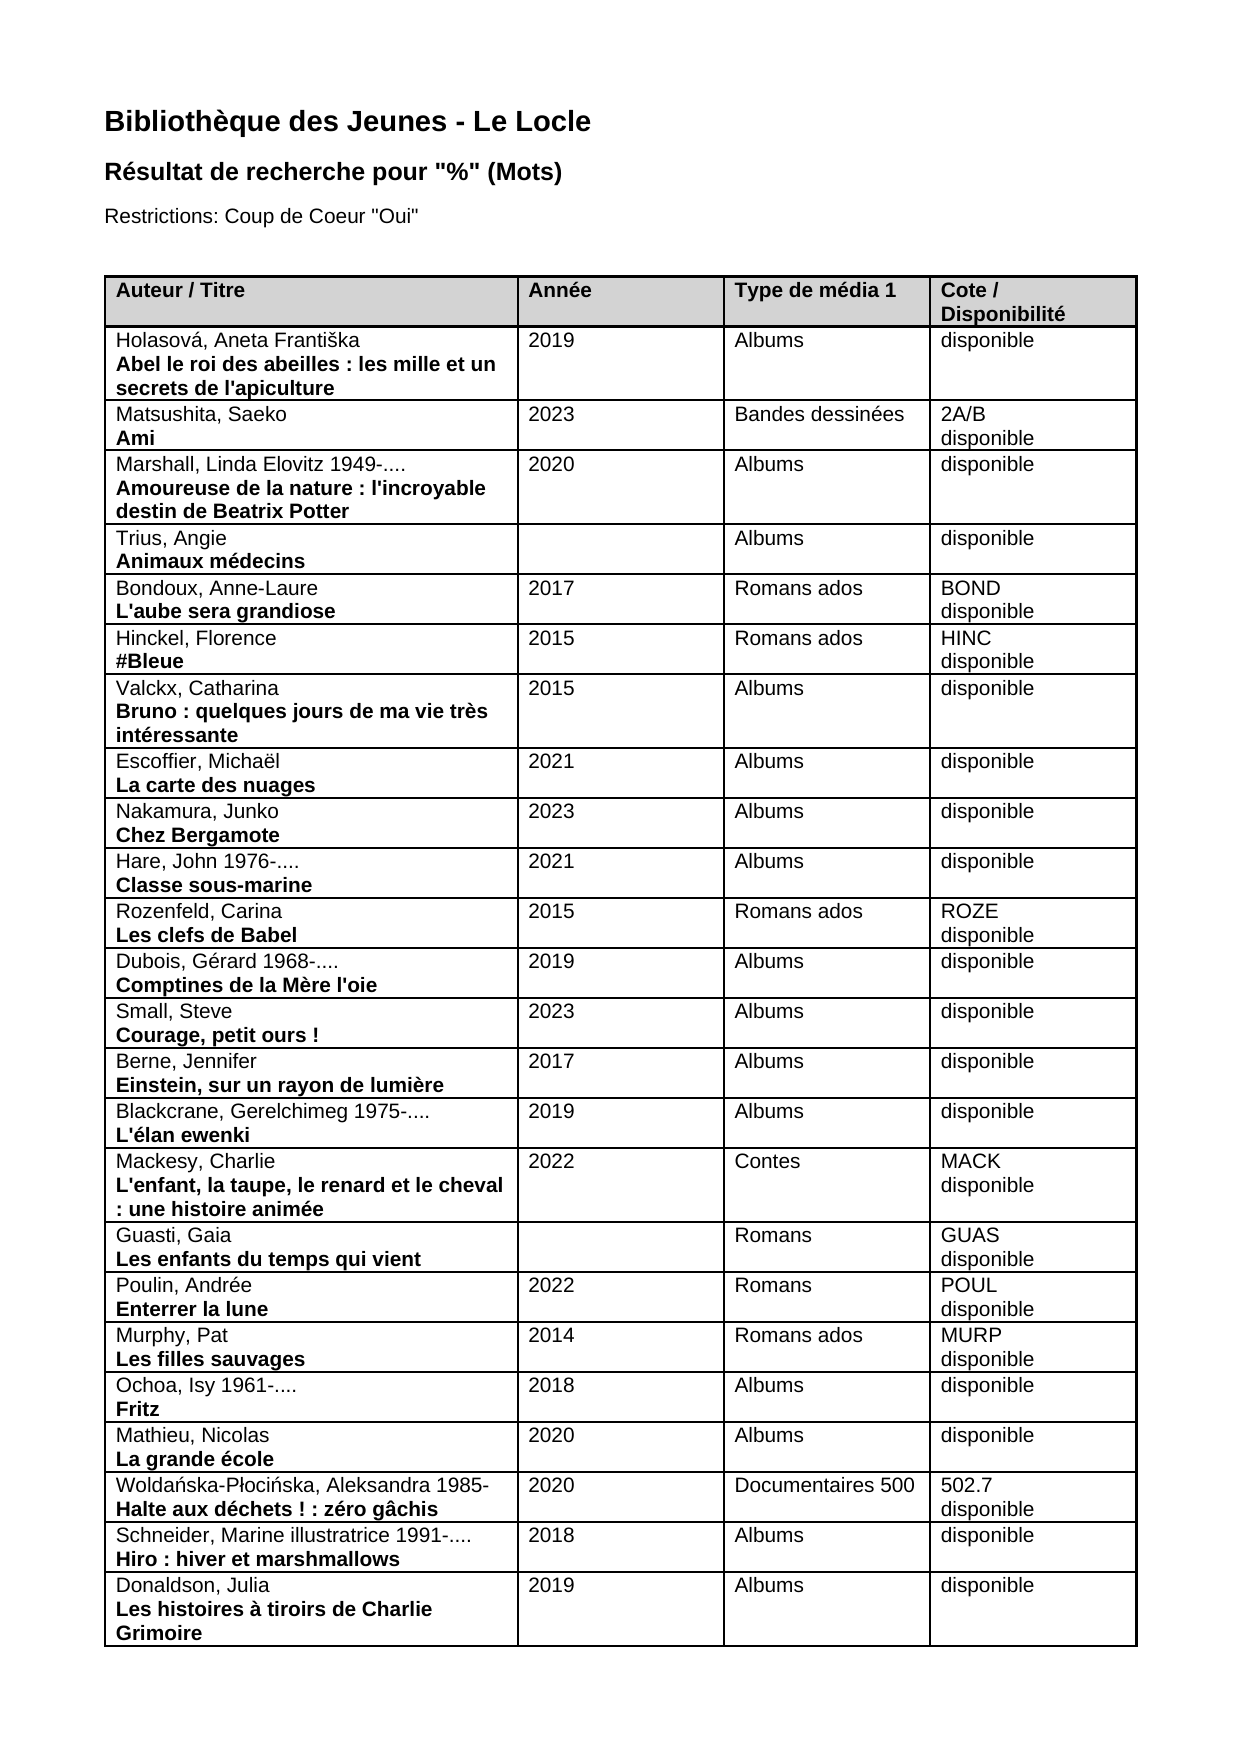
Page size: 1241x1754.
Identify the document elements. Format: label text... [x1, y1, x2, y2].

table_cell disponible [931, 1049, 1135, 1097]
table_cell Albums [725, 1573, 929, 1645]
table_cell Blackcrane, Gerelchimeg 1975-.... L'élan ewenki [106, 1099, 517, 1147]
table_cell 2017 [519, 1049, 723, 1097]
table_cell Contes [725, 1149, 929, 1221]
table_cell Berne, Jennifer Einstein, sur un rayon de lumière [106, 1049, 517, 1097]
table_cell Rozenfeld, Carina Les clefs de Babel [106, 899, 517, 947]
table_cell Romans ados [725, 899, 929, 947]
table_cell Albums [725, 1099, 929, 1147]
table_cell Albums [725, 799, 929, 847]
table_cell Mackesy, Charlie L'enfant, la taupe, le renard et le cheval : une histoire animée [106, 1149, 517, 1221]
table_cell Romans ados [725, 575, 929, 623]
table_cell Dubois, Gérard 1968-.... Comptines de la Mère l'oie [106, 949, 517, 997]
table_cell Guasti, Gaia Les enfants du temps qui vient [106, 1223, 517, 1271]
table_cell Donaldson, Julia Les histoires à tiroirs de Charlie Grimoire [106, 1573, 517, 1645]
table_cell Escoffier, Michaël La carte des nuages [106, 749, 517, 797]
table_cell 2015 [519, 675, 723, 747]
table_cell [519, 525, 723, 573]
table_cell 2023 [519, 401, 723, 449]
table_cell 2019 [519, 1573, 723, 1645]
table_cell Albums [725, 849, 929, 897]
table_cell Ochoa, Isy 1961-.... Fritz [106, 1373, 517, 1421]
table_cell 2014 [519, 1323, 723, 1371]
table_cell Romans ados [725, 625, 929, 673]
text Résultat de recherche pour "%" (Mots) [104, 156, 1136, 185]
table_cell Matsushita, Saeko Ami [106, 401, 517, 449]
table_cell Bondoux, Anne-Laure L'aube sera grandiose [106, 575, 517, 623]
table_cell 2023 [519, 799, 723, 847]
table_cell 2018 [519, 1373, 723, 1421]
table_cell Hare, John 1976-.... Classe sous-marine [106, 849, 517, 897]
table_cell GUAS disponible [931, 1223, 1135, 1271]
table_cell ROZE disponible [931, 899, 1135, 947]
table_cell Albums [725, 949, 929, 997]
table_cell Albums [725, 328, 929, 399]
table_cell 502.7 disponible [931, 1473, 1135, 1521]
table_cell 2017 [519, 575, 723, 623]
table_cell 2021 [519, 849, 723, 897]
table_cell 2019 [519, 1099, 723, 1147]
table_cell [519, 1223, 723, 1271]
table_cell Murphy, Pat Les filles sauvages [106, 1323, 517, 1371]
table_cell 2023 [519, 999, 723, 1047]
table_cell Albums [725, 1373, 929, 1421]
table_cell Albums [725, 675, 929, 747]
table_cell Albums [725, 749, 929, 797]
table_cell Mathieu, Nicolas La grande école [106, 1423, 517, 1471]
table_cell Albums [725, 1423, 929, 1471]
table_cell Albums [725, 525, 929, 573]
table_cell BOND disponible [931, 575, 1135, 623]
table_cell disponible [931, 799, 1135, 847]
table_cell 2019 [519, 949, 723, 997]
table_cell disponible [931, 1099, 1135, 1147]
table_cell 2A/B disponible [931, 401, 1135, 449]
table_cell Holasová, Aneta Františka Abel le roi des abeilles : les mille et un secrets de l'apiculture [106, 328, 517, 399]
table_header Année [519, 278, 723, 325]
table_cell 2021 [519, 749, 723, 797]
table_cell Romans ados [725, 1323, 929, 1371]
table_header Cote / Disponibilité [931, 278, 1135, 325]
text Restrictions: Coup de Coeur "Oui" [104, 204, 1136, 228]
table_cell Nakamura, Junko Chez Bergamote [106, 799, 517, 847]
table_cell disponible [931, 749, 1135, 797]
table_cell disponible [931, 675, 1135, 747]
table_cell disponible [931, 949, 1135, 997]
table_cell disponible [931, 525, 1135, 573]
table_cell Valckx, Catharina Bruno : quelques jours de ma vie très intéressante [106, 675, 517, 747]
table_cell disponible [931, 1523, 1135, 1571]
table_cell Schneider, Marine illustratrice 1991-.... Hiro : hiver et marshmallows [106, 1523, 517, 1571]
table_cell Woldańska-Płocińska, Aleksandra 1985- Halte aux déchets ! : zéro gâchis [106, 1473, 517, 1521]
table_cell Trius, Angie Animaux médecins [106, 525, 517, 573]
table_cell 2015 [519, 899, 723, 947]
table_cell Albums [725, 451, 929, 523]
table_cell Albums [725, 999, 929, 1047]
table_cell disponible [931, 1573, 1135, 1645]
table_cell 2022 [519, 1273, 723, 1321]
table_cell disponible [931, 1373, 1135, 1421]
table_cell 2019 [519, 328, 723, 399]
table_cell 2022 [519, 1149, 723, 1221]
table_cell POUL disponible [931, 1273, 1135, 1321]
table_cell HINC disponible [931, 625, 1135, 673]
table_cell MACK disponible [931, 1149, 1135, 1221]
table_cell Bandes dessinées [725, 401, 929, 449]
table_header Auteur / Titre [106, 278, 517, 325]
table_cell 2018 [519, 1523, 723, 1571]
text Bibliothèque des Jeunes - Le Locle [104, 104, 1136, 138]
table_cell 2020 [519, 1423, 723, 1471]
table_cell Albums [725, 1049, 929, 1097]
table_cell 2020 [519, 1473, 723, 1521]
table_cell 2015 [519, 625, 723, 673]
table_header Type de média 1 [725, 278, 929, 325]
table_cell Marshall, Linda Elovitz 1949-.... Amoureuse de la nature : l'incroyable destin de Beatrix Potter [106, 451, 517, 523]
table_cell Small, Steve Courage, petit ours ! [106, 999, 517, 1047]
table_cell disponible [931, 1423, 1135, 1471]
table_cell disponible [931, 328, 1135, 399]
table_cell Hinckel, Florence #Bleue [106, 625, 517, 673]
table_cell disponible [931, 451, 1135, 523]
table_cell Romans [725, 1273, 929, 1321]
table_cell MURP disponible [931, 1323, 1135, 1371]
table_cell Poulin, Andrée Enterrer la lune [106, 1273, 517, 1321]
table_cell Albums [725, 1523, 929, 1571]
table_cell disponible [931, 849, 1135, 897]
table_cell Documentaires 500 [725, 1473, 929, 1521]
table_cell 2020 [519, 451, 723, 523]
table_cell disponible [931, 999, 1135, 1047]
table_cell Romans [725, 1223, 929, 1271]
